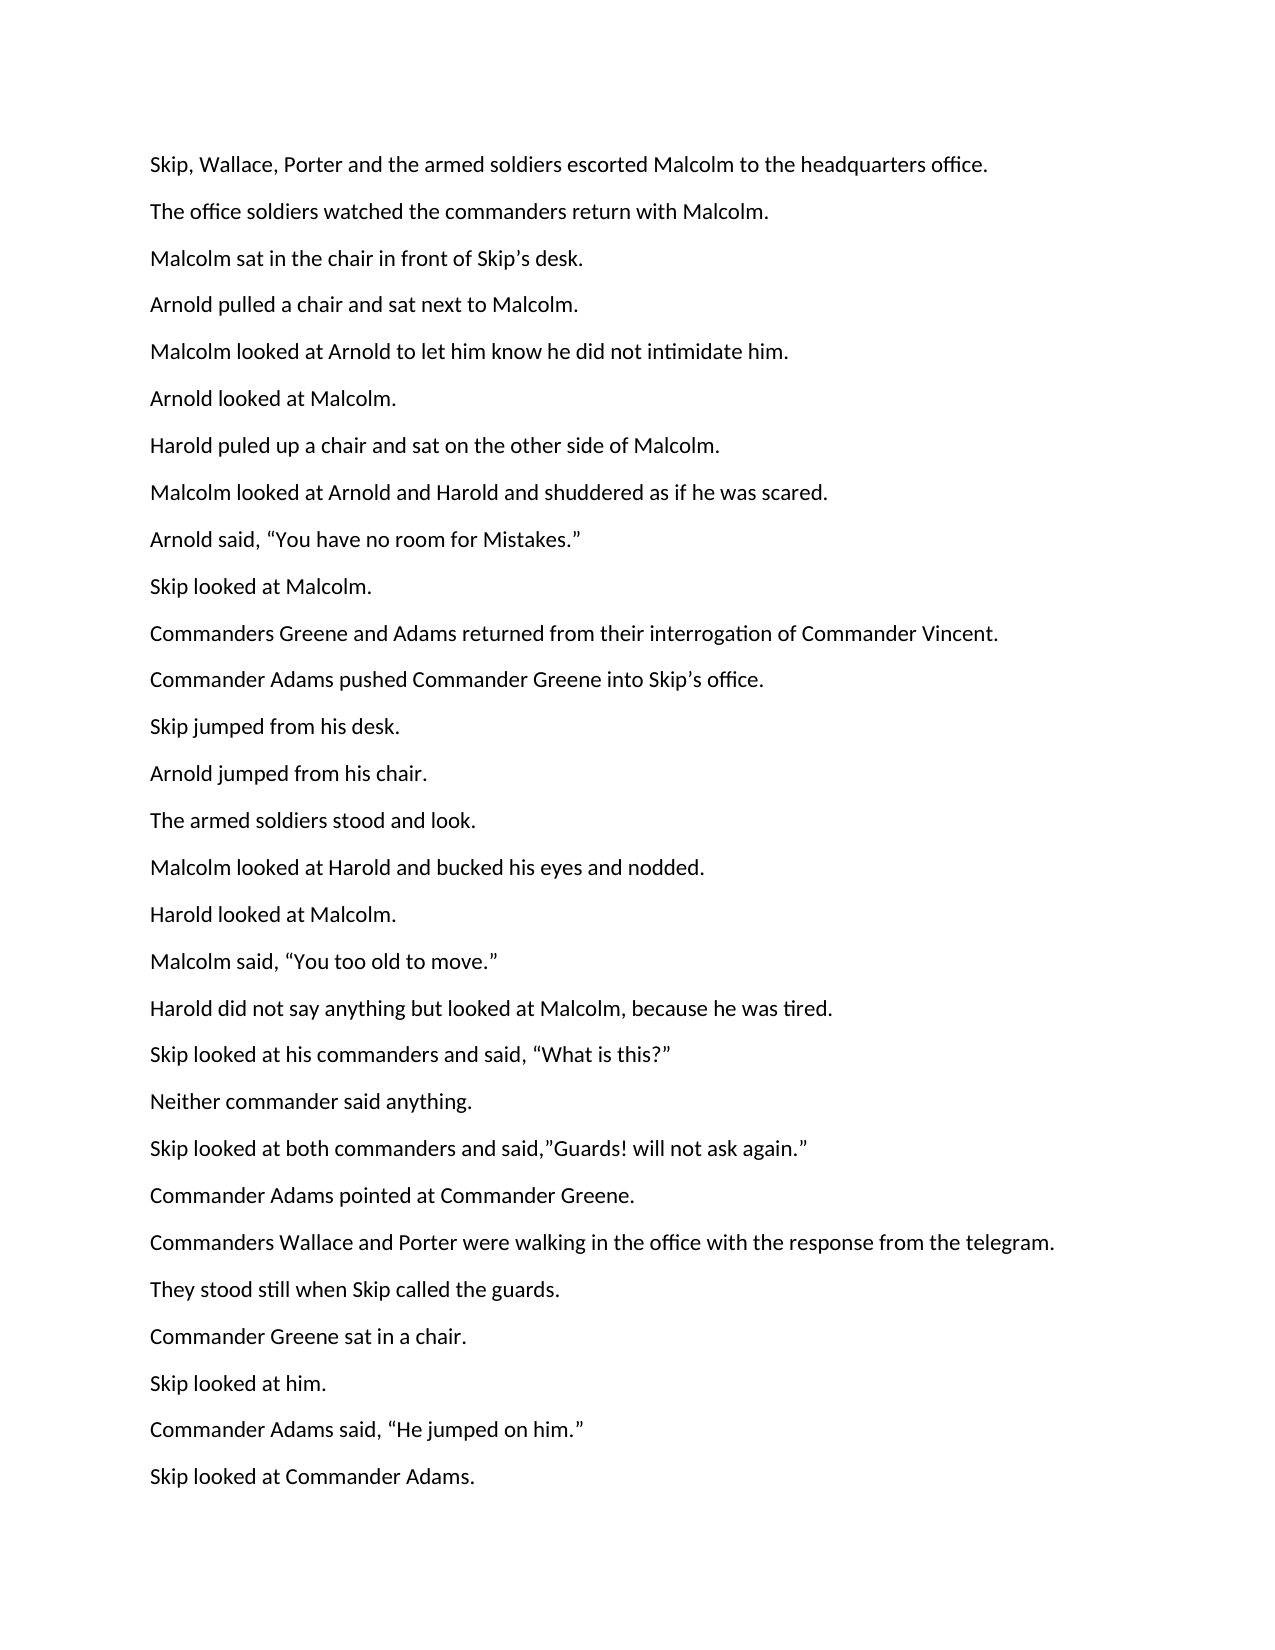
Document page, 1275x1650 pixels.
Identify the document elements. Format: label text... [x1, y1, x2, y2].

text Commanders Wallace and Porter were walking in the office with the response from the telegram. [150, 1228, 1125, 1256]
text Skip looked at him. [150, 1369, 1125, 1397]
text Malcolm sat in the chair in front of Skip’s desk. [150, 244, 1125, 272]
text Harold looked at Malcolm. [150, 900, 1125, 928]
text Commander Adams pointed at Commander Greene. [150, 1181, 1125, 1209]
text Neither commander said anything. [150, 1087, 1125, 1116]
text Skip looked at Commander Adams. [150, 1462, 1125, 1491]
text Skip, Wallace, Porter and the armed soldiers escorted Malcolm to the headquarters office. [150, 150, 1125, 178]
text Arnold pulled a chair and sat next to Malcolm. [150, 291, 1125, 319]
text Skip looked at both commanders and said,”Guards! will not ask again.” [150, 1134, 1125, 1162]
text Commanders Greene and Adams returned from their interrogation of Commander Vincent. [150, 619, 1125, 647]
text Harold did not say anything but looked at Malcolm, because he was tired. [150, 994, 1125, 1022]
text Arnold jumped from his chair. [150, 759, 1125, 787]
text Malcolm said, “You too old to move.” [150, 947, 1125, 975]
text The armed soldiers stood and look. [150, 806, 1125, 834]
text Commander Greene sat in a chair. [150, 1322, 1125, 1350]
text The office soldiers watched the commanders return with Malcolm. [150, 197, 1125, 225]
text Commander Adams pushed Commander Greene into Skip’s office. [150, 666, 1125, 694]
text Skip jumped from his desk. [150, 712, 1125, 741]
text Malcolm looked at Arnold to let him know he did not intimidate him. [150, 337, 1125, 366]
text Arnold looked at Malcolm. [150, 384, 1125, 412]
text Malcolm looked at Harold and bucked his eyes and nodded. [150, 853, 1125, 881]
text Malcolm looked at Arnold and Harold and shuddered as if he was scared. [150, 478, 1125, 506]
text Arnold said, “You have no room for Mistakes.” [150, 525, 1125, 553]
text They stood still when Skip called the guards. [150, 1275, 1125, 1303]
text Skip looked at Malcolm. [150, 572, 1125, 600]
text Commander Adams said, “He jumped on him.” [150, 1416, 1125, 1444]
text Skip looked at his commanders and said, “What is this?” [150, 1041, 1125, 1069]
text Harold puled up a chair and sat on the other side of Malcolm. [150, 431, 1125, 459]
